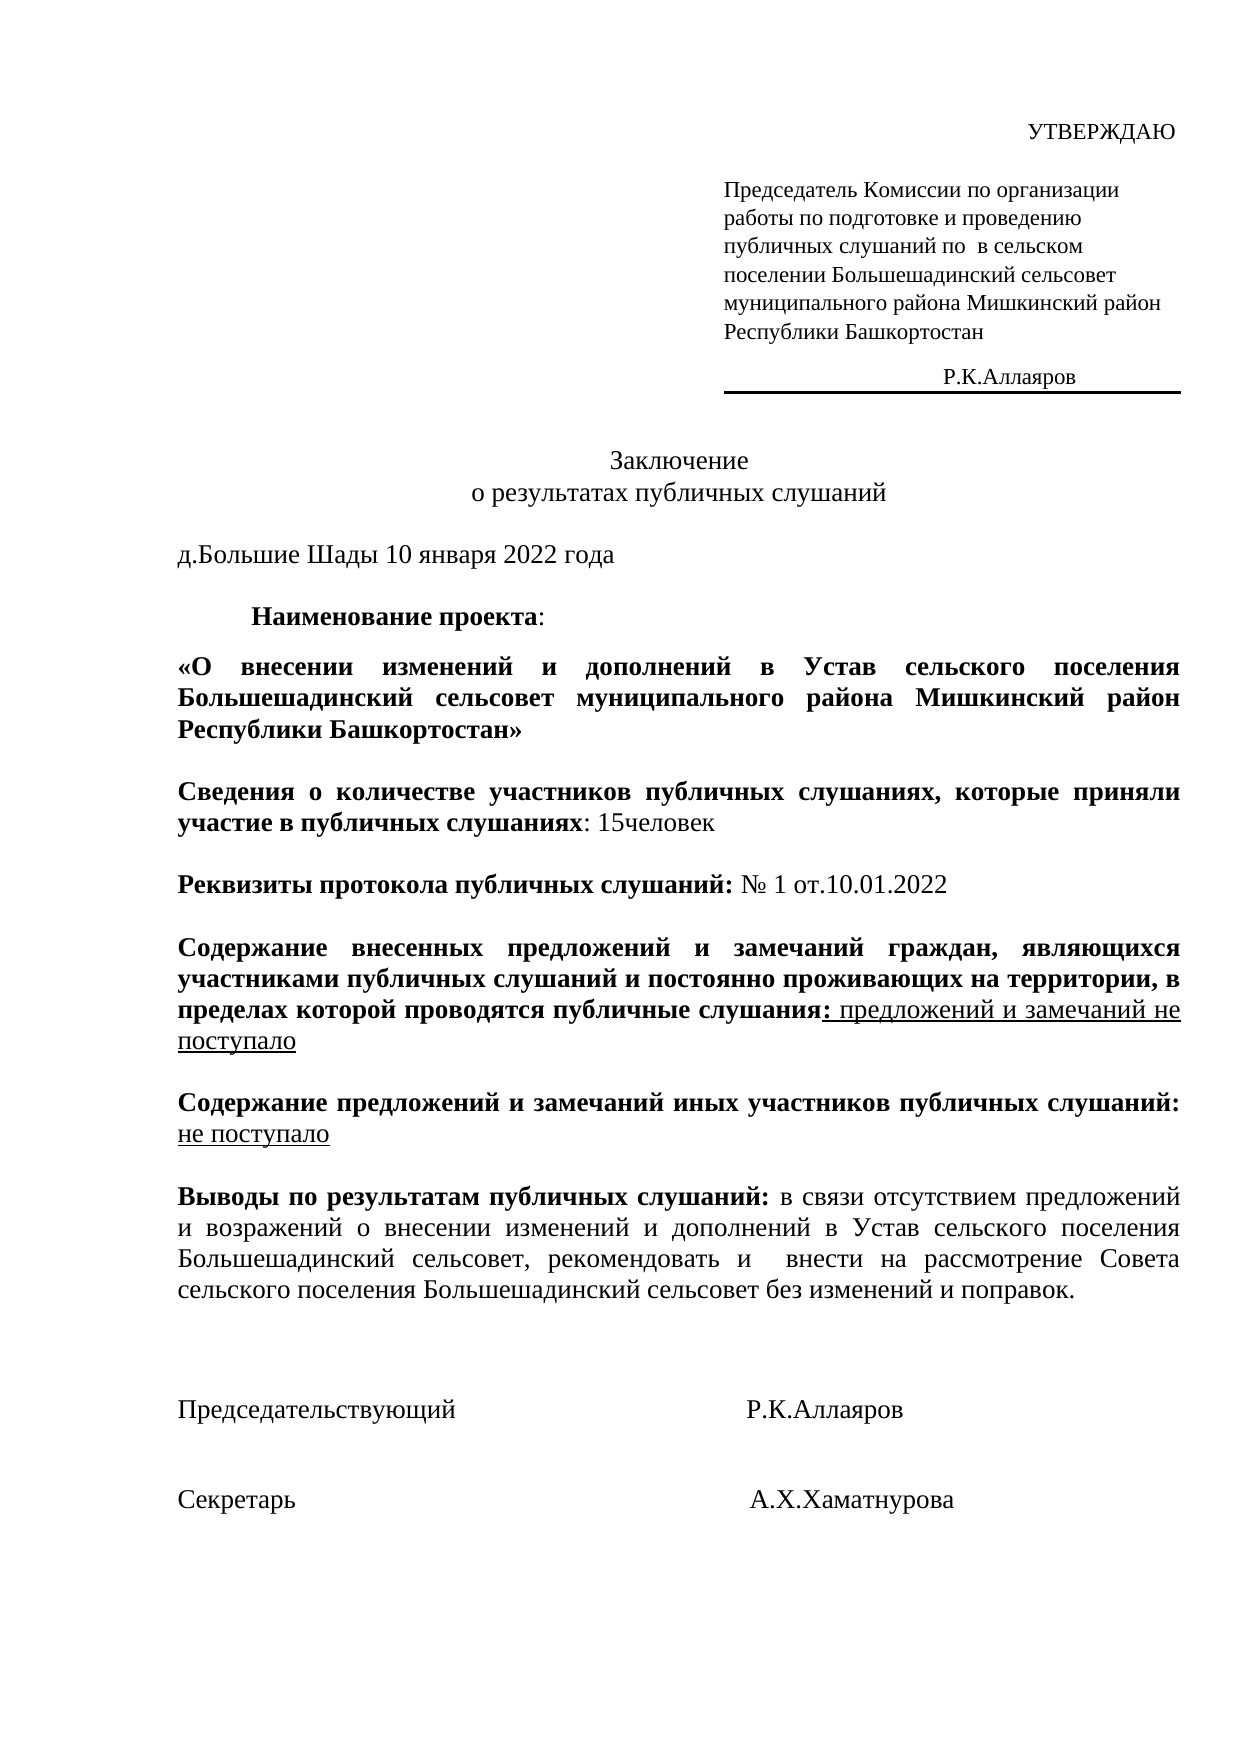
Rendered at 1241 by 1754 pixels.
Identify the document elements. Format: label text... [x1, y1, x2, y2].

text Содержание предложений и замечаний иных участников публичных слушаний: не поступало [177, 1086, 1181, 1149]
text Наименование проекта: [177, 600, 1181, 631]
text Выводы по результатам публичных слушаний: в связи отсутствием предложений и возражений о внесении изменений и дополнений в Устав сельского поселения Большешадинский сельсовет, рекомендовать и внести на рассмотрение Совета сельского поселения Большешадинский сельсовет без изменений и поправок. [177, 1180, 1181, 1304]
text Сведения о количестве участников публичных слушаниях, которые приняли участие в публичных слушаниях: 15человек [177, 775, 1181, 837]
text Председательствующий Р.К.Аллаяров [177, 1393, 1181, 1424]
text УТВЕРЖДАЮ [177, 118, 1181, 144]
text Содержание внесенных предложений и замечаний граждан, являющихся участниками публичных слушаний и постоянно проживающих на территории, в пределах которой проводятся публичные слушания: предложений и замечаний не поступало [177, 931, 1181, 1055]
text Секретарь А.Х.Хаматнурова [177, 1483, 1181, 1514]
text «О внесении изменений и дополнений в Устав сельского поселения Большешадинский сельсовет муниципального района Мишкинский район Республики Башкортостан» [177, 650, 1181, 744]
text о результатах публичных слушаний [177, 476, 1181, 507]
text Председатель Комиссии по организации работы по подготовке и проведению публичных слушаний по в сельском поселении Большешадинский сельсовет муниципального района Мишкинский район Республики Башкортостан [723, 176, 1181, 344]
text д.Большие Шады 10 января 2022 года [177, 538, 1181, 569]
text Р.К.Аллаяров [723, 363, 1181, 394]
text Реквизиты протокола публичных слушаний: № 1 от.10.01.2022 [177, 868, 1181, 899]
text Заключение [177, 444, 1181, 476]
